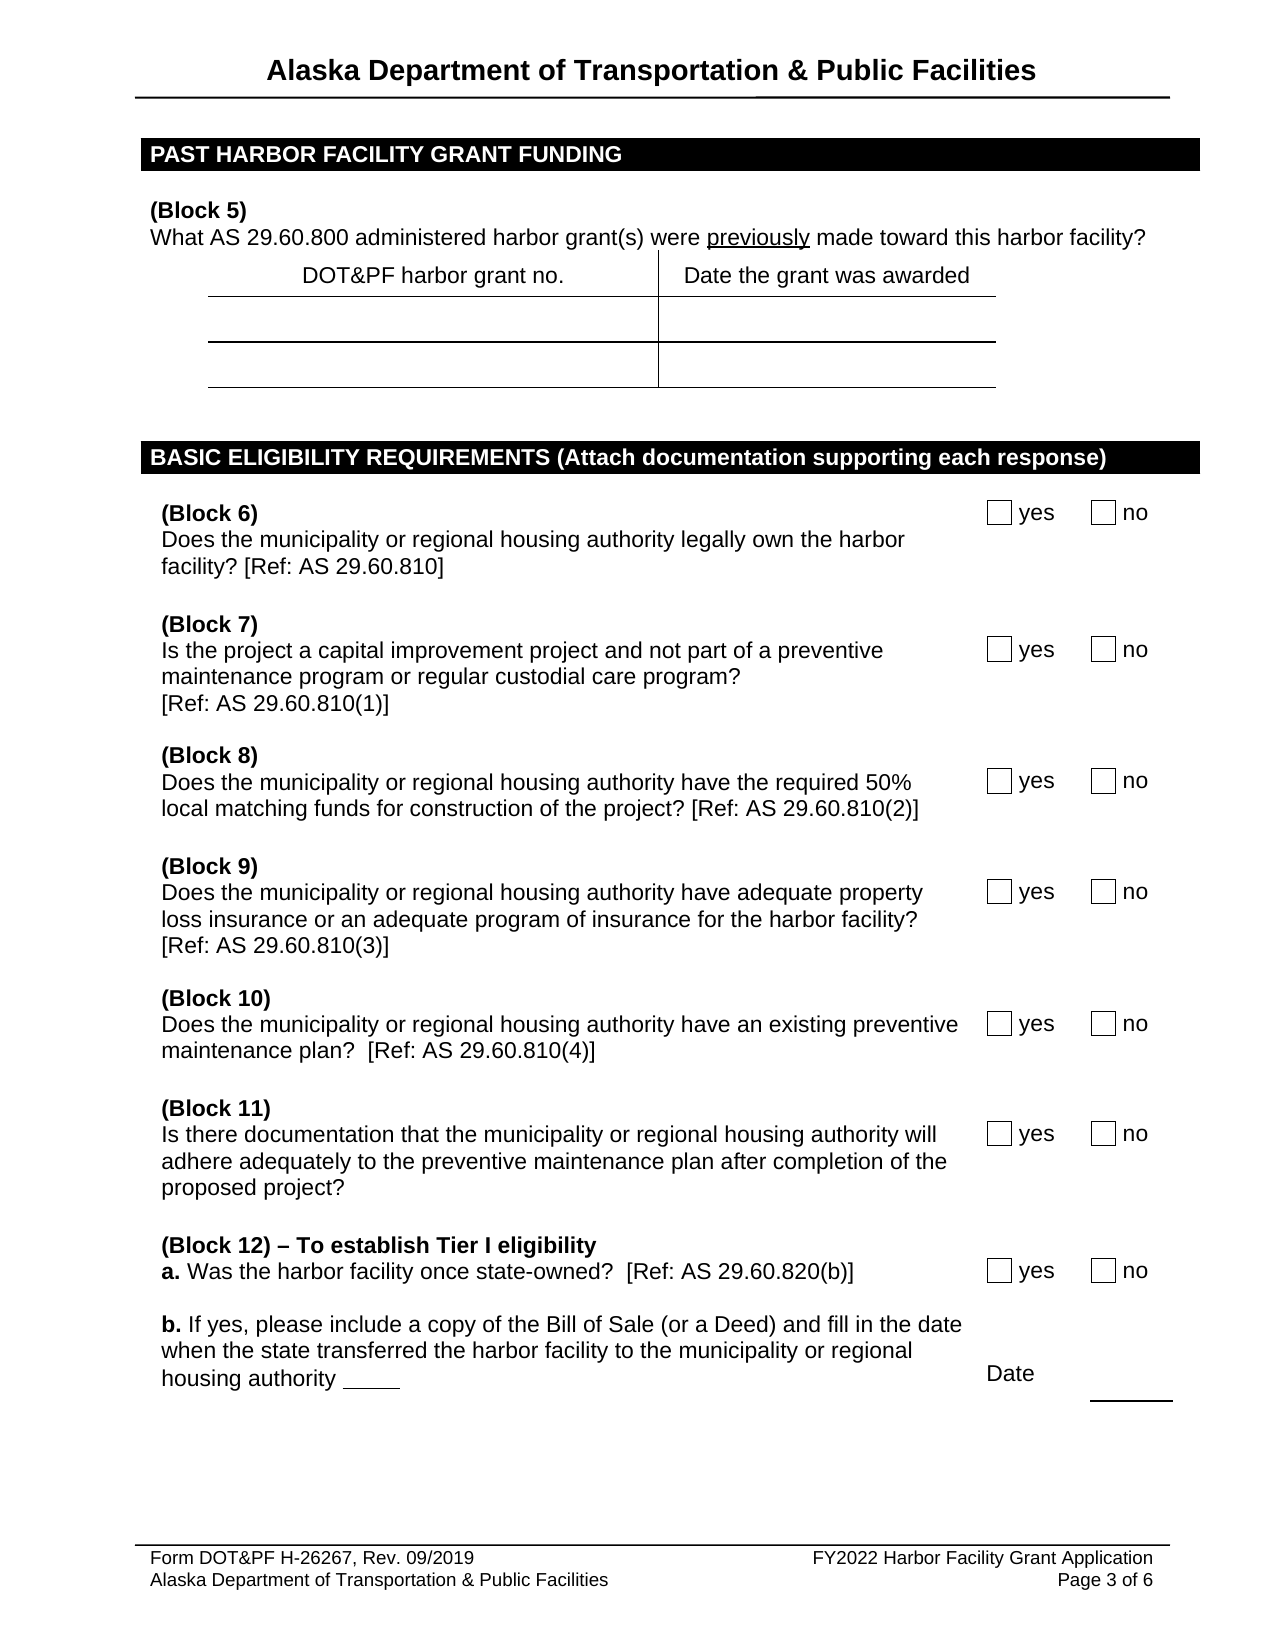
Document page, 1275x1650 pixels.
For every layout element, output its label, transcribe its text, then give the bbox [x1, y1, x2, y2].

table_cell yes [975, 1095, 1078, 1232]
table_header Date the grant was awarded [659, 250, 996, 296]
table_header DOT&PF harbor grant no. [208, 250, 658, 296]
table_header no [1079, 474, 1190, 611]
table_cell (Block 11) Is there documentation that the municipality or regional housing authority will adhere adequately to the preventive maintenance plan after completion of the proposed project? [150, 1095, 975, 1232]
table_cell [208, 297, 658, 341]
table_cell [208, 343, 658, 387]
table_header yes [975, 474, 1078, 611]
table_cell [659, 297, 996, 341]
table_cell no [1079, 611, 1190, 742]
table_cell no [1079, 853, 1190, 984]
table_cell no [1079, 985, 1190, 1095]
table_cell no [1079, 742, 1190, 853]
text (Block 5) [150, 197, 1191, 223]
table_cell (Block 8) Does the municipality or regional housing authority have the required 50% local matching funds for construction of the project? [Ref: AS 29.60.810(2)] [150, 742, 975, 853]
subtitle BASIC ELIGIBILITY REQUIREMENTS (Attach documentation supporting each response) [142, 442, 1199, 473]
table_cell yes [975, 985, 1078, 1095]
table_cell no [1079, 1095, 1190, 1232]
text What AS 29.60.800 administered harbor grant(s) were previously made toward this harbor facility? [150, 223, 1191, 250]
table_cell no __ [1079, 1232, 1190, 1472]
table_header (Block 6) Does the municipality or regional housing authority legally own the harbor facility? [Ref: AS 29.60.810] [150, 474, 975, 611]
subtitle PAST HARBOR FACILITY GRANT FUNDING [142, 139, 1199, 170]
table_cell yes [975, 611, 1078, 742]
table_cell [659, 343, 996, 387]
table_cell (Block 10) Does the municipality or regional housing authority have an existing preventive maintenance plan? [Ref: AS 29.60.810(4)] [150, 985, 975, 1095]
table_cell yes [975, 742, 1078, 853]
table_cell (Block 12) – To establish Tier I eligibility a. Was the harbor facility once state-owned? [Ref: AS 29.60.820(b)] b. If yes, please include a copy of the Bill of Sale (or a Deed) and fill in the date when the state transferred the harbor facility to the municipality or regional housing authority [150, 1232, 975, 1472]
table_cell yes Date [975, 1232, 1078, 1472]
table_cell (Block 9) Does the municipality or regional housing authority have adequate property loss insurance or an adequate program of insurance for the harbor facility? [Ref: AS 29.60.810(3)] [150, 853, 975, 984]
table_cell yes [975, 853, 1078, 984]
table_cell (Block 7) Is the project a capital improvement project and not part of a preventive maintenance program or regular custodial care program? [Ref: AS 29.60.810(1)] [150, 611, 975, 742]
